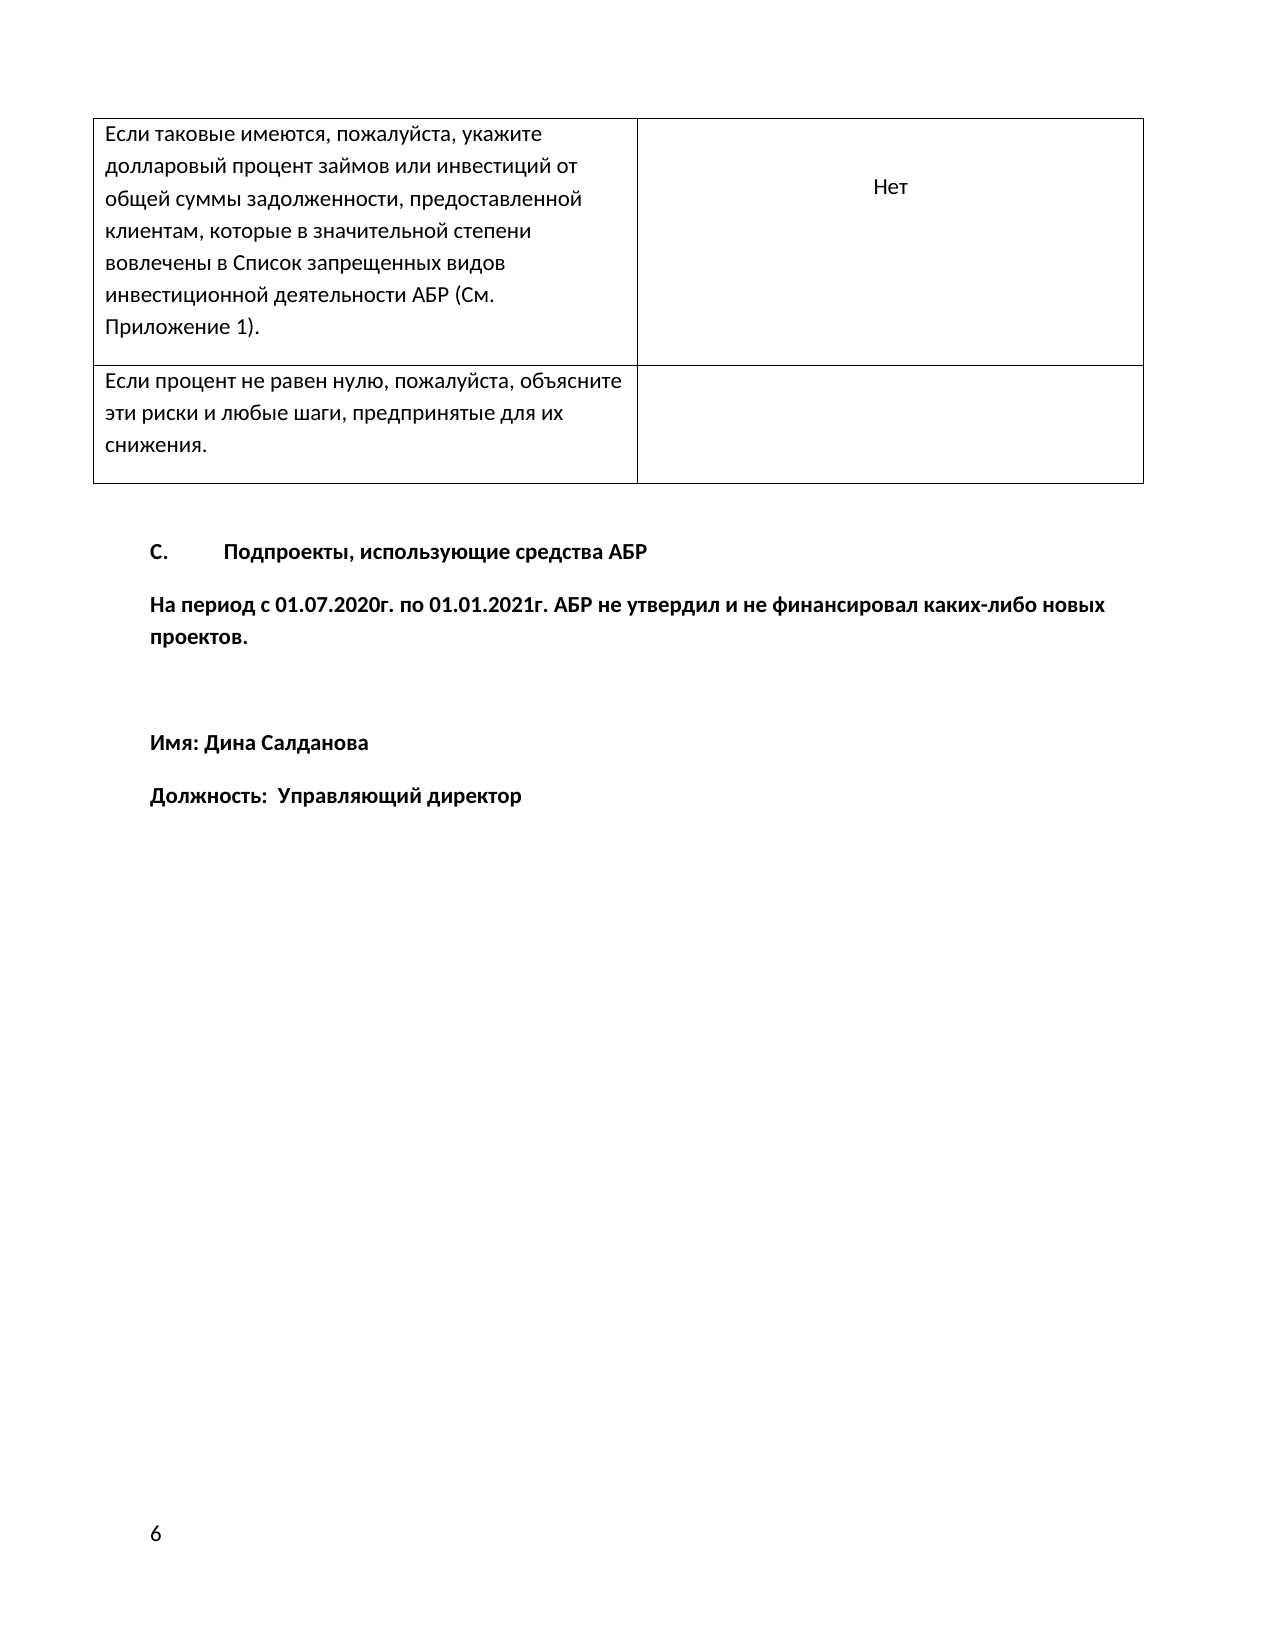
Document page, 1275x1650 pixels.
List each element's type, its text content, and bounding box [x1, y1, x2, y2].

table_cell Нет [638, 119, 1143, 365]
table_cell Если процент не равен нулю, пожалуйста, объясните эти риски и любые шаги, предпринятые для их снижения. [94, 366, 637, 483]
text C. Подпроекты, использующие средства АБР [150, 537, 1181, 565]
text На период с 01.07.2020г. по 01.01.2021г. АБР не утвердил и не финансировал каких-либо новых проектов. [150, 590, 1181, 651]
table_cell [638, 366, 1143, 483]
text Должность: Управляющий директор [150, 782, 1181, 809]
table_cell Если таковые имеются, пожалуйста, укажите долларовый процент займов или инвестиций от общей суммы задолженности, предоставленной клиентам, которые в значительной степени вовлечены в Список запрещенных видов инвестиционной деятельности АБР (См. Приложение 1). [94, 119, 637, 365]
text Имя: Дина Салданова [150, 728, 1181, 757]
